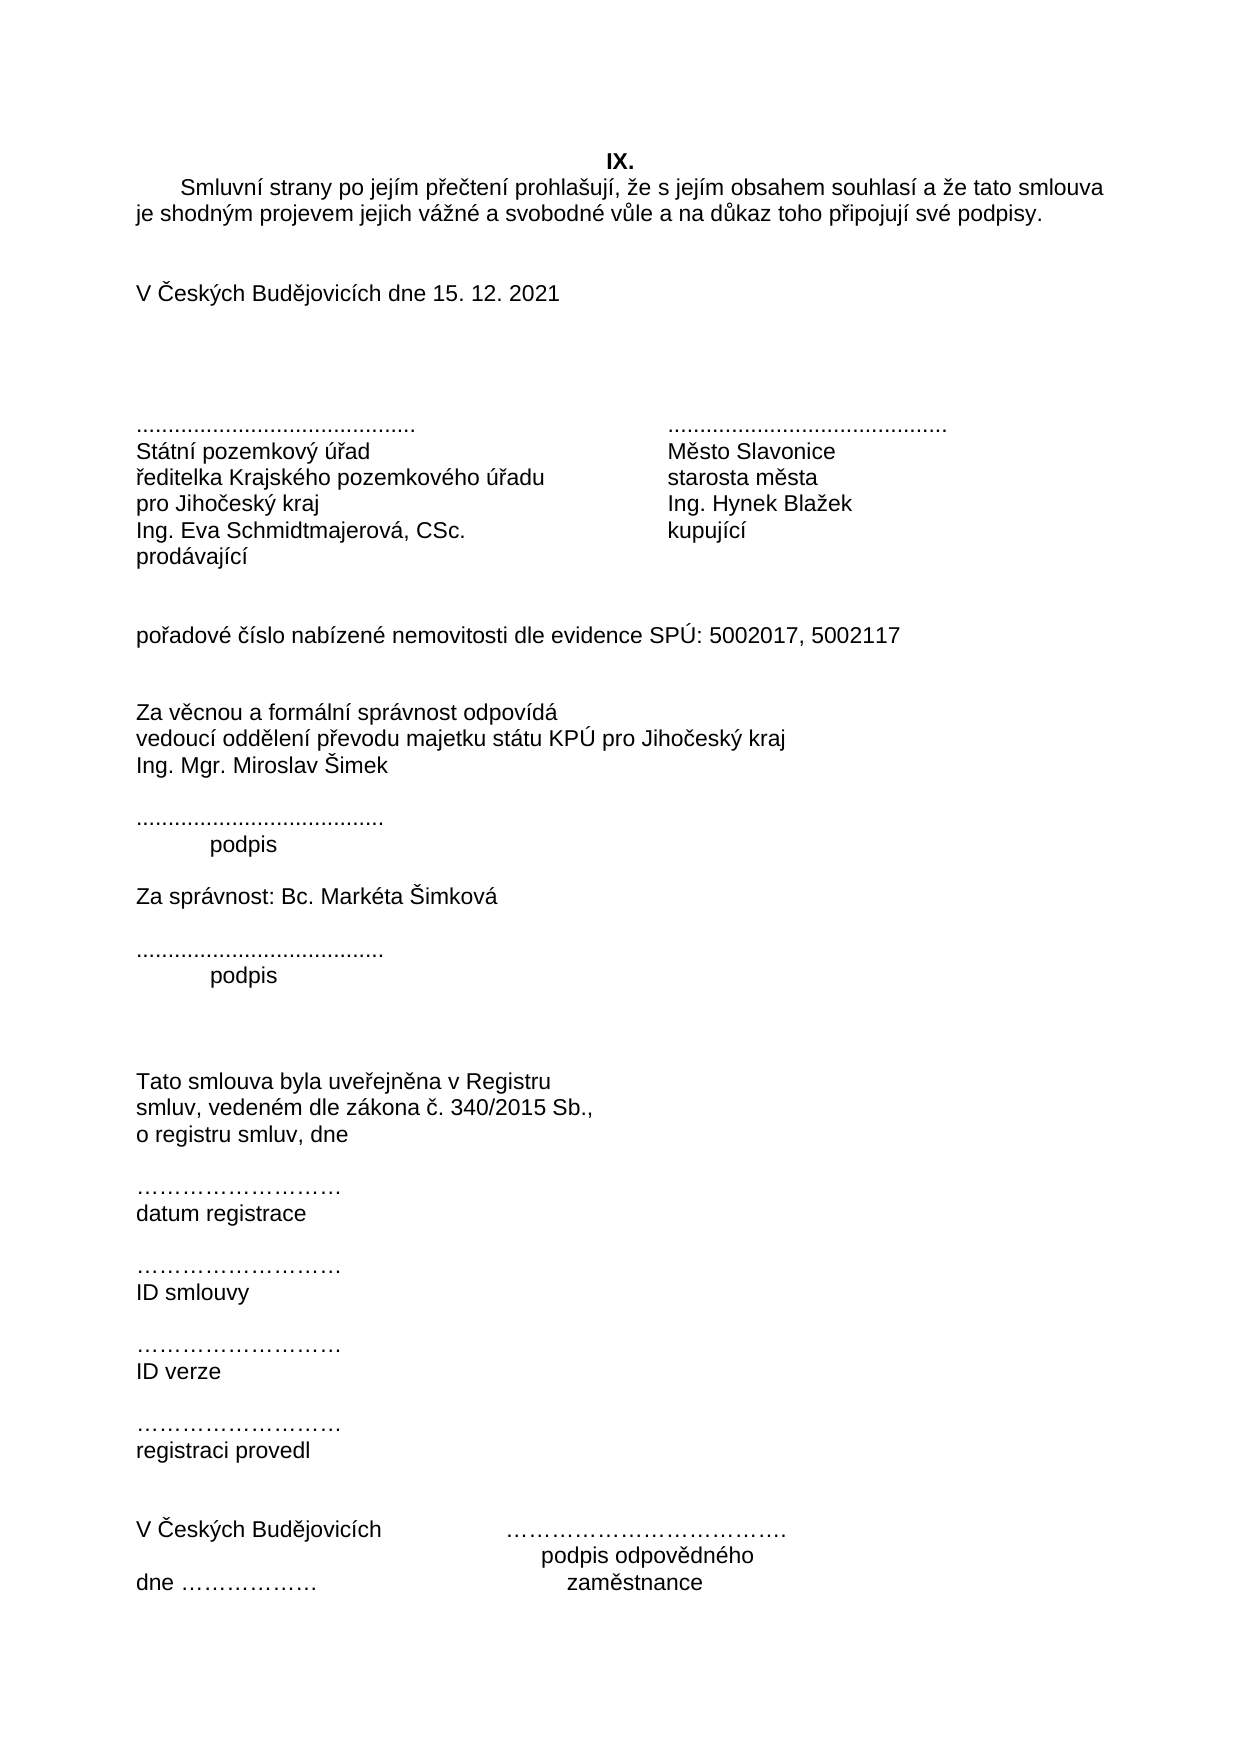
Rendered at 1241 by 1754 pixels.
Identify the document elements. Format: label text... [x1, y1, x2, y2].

text ……………………… [136, 1252, 1104, 1279]
text V Českých Budějovicích dne 15. 12. 2021 [136, 279, 1104, 306]
text o registru smluv, dne [136, 1121, 1104, 1147]
text podpis [136, 831, 1104, 857]
text Ing. Mgr. Miroslav Šimek [136, 752, 1104, 778]
text Státní pozemkový úřad Město Slavonice [136, 438, 1104, 464]
text registraci provedl [136, 1437, 1104, 1463]
text Smluvní strany po jejím přečtení prohlašují, že s jejím obsahem souhlasí a že tato smlouva je shodným projevem jejich vážné a svobodné vůle a na důkaz toho připojují své podpisy. [136, 174, 1104, 227]
text vedoucí oddělení převodu majetku státu KPÚ pro Jihočeský kraj [136, 725, 1104, 752]
text ID smlouvy [136, 1279, 1104, 1305]
text ……………………… [136, 1410, 1104, 1437]
text Ing. Eva Schmidtmajerová, CSc. kupující [136, 517, 1104, 543]
text Za správnost: Bc. Markéta Šimková [136, 883, 1104, 910]
text pořadové číslo nabízené nemovitosti dle evidence SPÚ: 5002017, 5002117 [136, 622, 1104, 672]
text dne ……………… zaměstnance [136, 1568, 1104, 1595]
text ID verze [136, 1358, 1104, 1384]
text ....................................... [136, 936, 1104, 962]
text ……………………… [136, 1331, 1104, 1358]
text datum registrace [136, 1199, 1104, 1226]
text ....................................... [136, 804, 1104, 831]
text pro Jihočeský kraj Ing. Hynek Blažek [136, 490, 1104, 517]
text prodávající [136, 543, 1104, 569]
text IX. [136, 148, 1104, 174]
text Tato smlouva byla uveřejněna v Registru [136, 1068, 1104, 1094]
text Za věcnou a formální správnost odpovídá [136, 699, 1104, 725]
text smluv, vedeném dle zákona č. 340/2015 Sb., [136, 1094, 1104, 1121]
text podpis odpovědného [136, 1542, 1104, 1568]
text podpis [136, 962, 1104, 989]
text ……………………… [136, 1173, 1104, 1199]
text V Českých Budějovicích ………………………………. [136, 1516, 1104, 1542]
text ředitelka Krajského pozemkového úřadu starosta města [136, 464, 1104, 490]
text ............................................ ............................................ [136, 411, 1104, 438]
